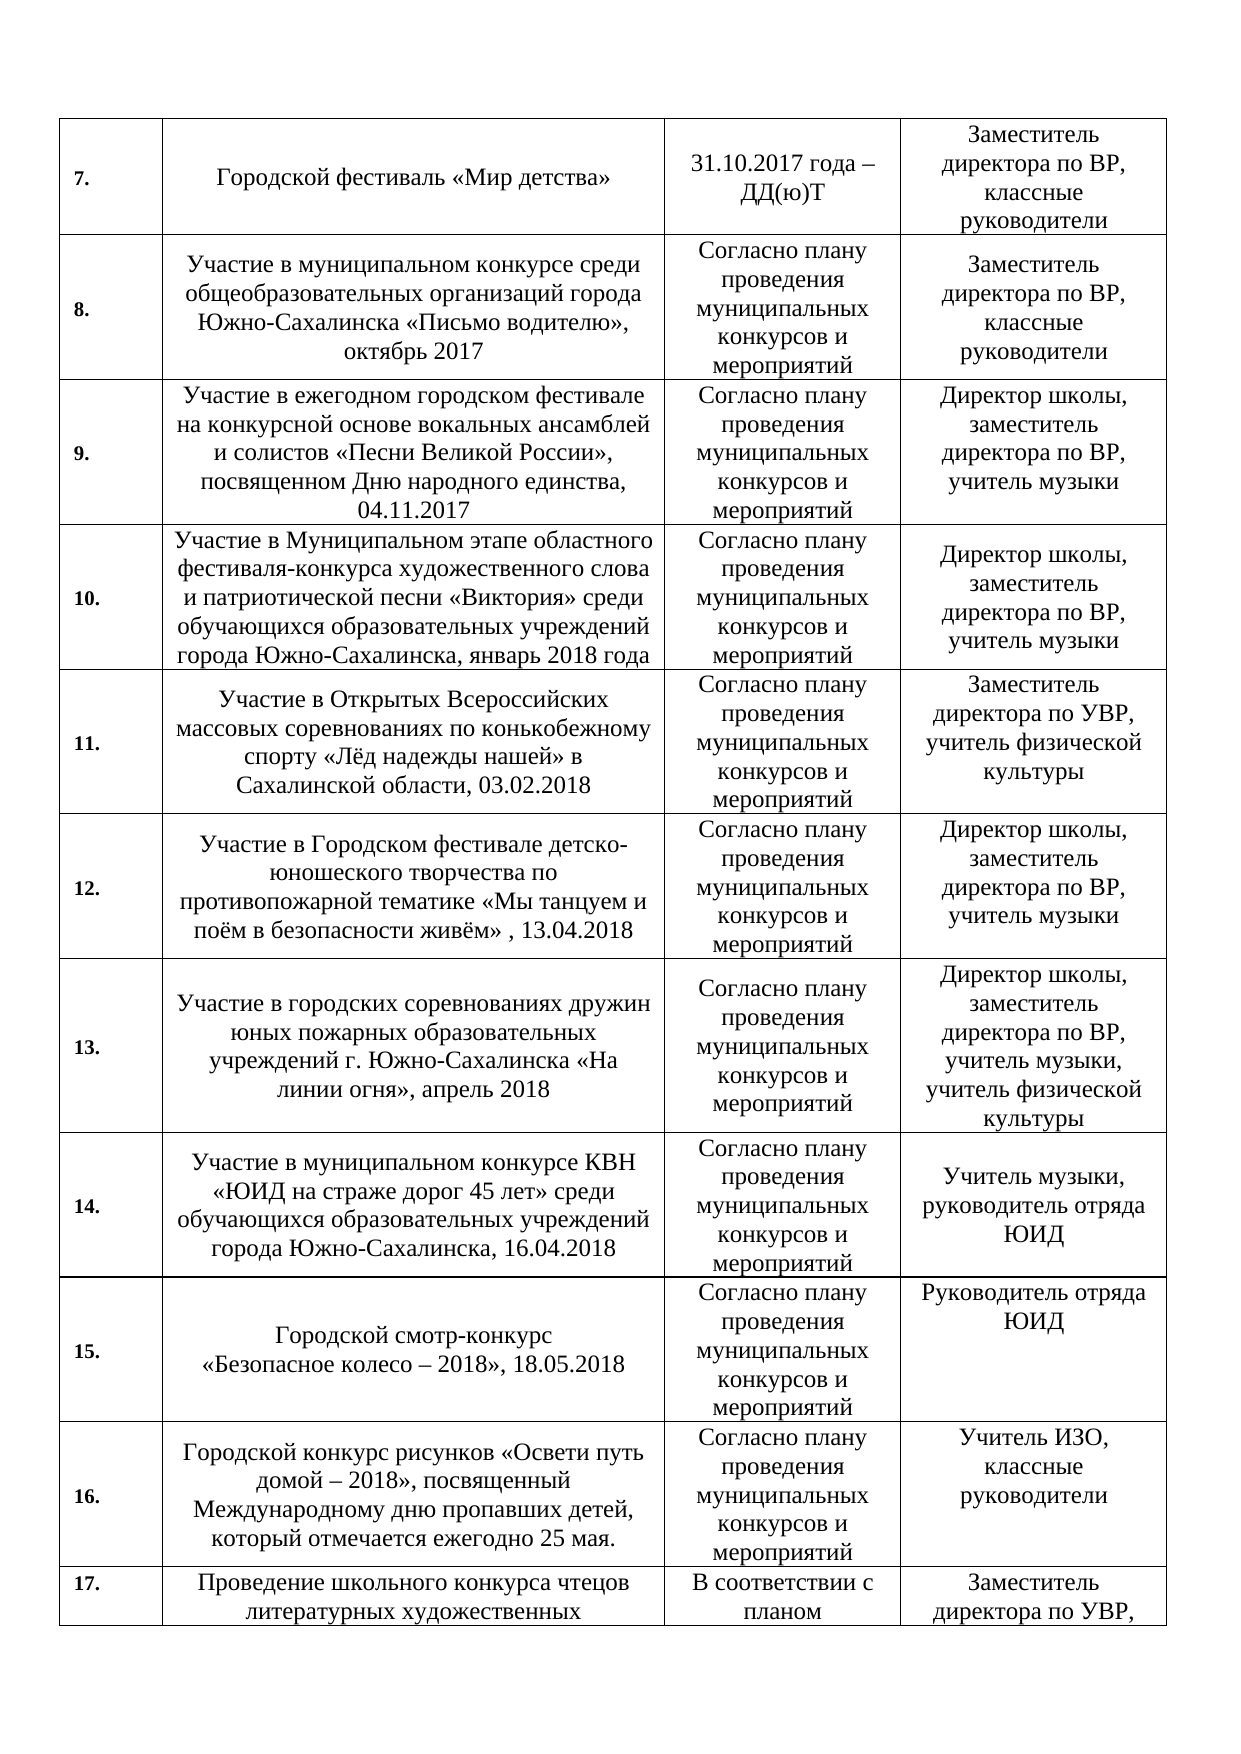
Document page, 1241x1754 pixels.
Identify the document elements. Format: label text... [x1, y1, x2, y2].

table_cell Согласно плану проведения муниципальных конкурсов и мероприятий [665, 525, 900, 668]
table_cell Учитель ИЗО, классные руководители [901, 1422, 1166, 1566]
table_cell Заместитель директора по УВР, учитель физической культуры [901, 670, 1166, 813]
table_cell [60, 119, 162, 234]
table_cell Городской конкурс рисунков «Освети путь домой – 2018», посвященный Международному дню пропавших детей, который отмечается ежегодно 25 мая. [163, 1422, 664, 1566]
table_cell Городской фестиваль «Мир детства» [163, 119, 664, 234]
table_cell Участие в Открытых Всероссийских массовых соревнованиях по конькобежному спорту «Лёд надежды нашей» в Сахалинской области, 03.02.2018 [163, 670, 664, 813]
table_cell [60, 235, 162, 379]
table_cell Директор школы, заместитель директора по ВР, учитель музыки [901, 814, 1166, 958]
table_cell Согласно плану проведения муниципальных конкурсов и мероприятий [665, 1278, 900, 1421]
table_cell [60, 1133, 162, 1276]
table_cell Согласно плану проведения муниципальных конкурсов и мероприятий [665, 235, 900, 379]
table_cell Участие в ежегодном городском фестивале на конкурсной основе вокальных ансамблей и солистов «Песни Великой России», посвященном Дню народного единства, 04.11.2017 [163, 380, 664, 524]
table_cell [665, 1567, 900, 1624]
table_cell Участие в муниципальном конкурсе КВН «ЮИД на страже дорог 45 лет» среди обучающихся образовательных учреждений города Южно-Сахалинска, 16.04.2018 [163, 1133, 664, 1276]
table_cell [60, 525, 162, 668]
table_cell Директор школы, заместитель директора по ВР, учитель музыки [901, 525, 1166, 668]
table_cell [60, 1422, 162, 1566]
table_cell Согласно плану проведения муниципальных конкурсов и мероприятий [665, 380, 900, 524]
table_cell [60, 814, 162, 958]
table_cell Согласно плану проведения муниципальных конкурсов и мероприятий [665, 814, 900, 958]
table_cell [901, 235, 1166, 379]
table_cell [60, 1278, 162, 1421]
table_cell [163, 1567, 664, 1624]
table_cell Директор школы, заместитель директора по ВР, учитель музыки, учитель физической культуры [901, 959, 1166, 1132]
table_cell Участие в городских соревнованиях дружин юных пожарных образовательных учреждений г. Южно-Сахалинска «На линии огня», апрель 2018 [163, 959, 664, 1132]
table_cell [901, 119, 1166, 234]
table_cell Учитель музыки, руководитель отряда ЮИД [901, 1133, 1166, 1276]
table_cell Руководитель отряда ЮИД [901, 1278, 1166, 1421]
table_cell 31.10.2017 года – ДД(ю)Т [665, 119, 900, 234]
table_cell Участие в Муниципальном этапе областного фестиваля-конкурса художественного слова и патриотической песни «Виктория» среди обучающихся образовательных учреждений города Южно-Сахалинска, январь 2018 года [163, 525, 664, 668]
table_cell [60, 380, 162, 524]
table_cell Согласно плану проведения муниципальных конкурсов и мероприятий [665, 959, 900, 1132]
table_cell Городской смотр-конкурс «Безопасное колесо – 2018», 18.05.2018 [163, 1278, 664, 1421]
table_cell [901, 1567, 1166, 1624]
table_cell Согласно плану проведения муниципальных конкурсов и мероприятий [665, 1133, 900, 1276]
table_cell [60, 1567, 162, 1624]
table_cell Участие в муниципальном конкурсе среди общеобразовательных организаций города Южно-Сахалинска «Письмо водителю», октябрь 2017 [163, 235, 664, 379]
table_cell Согласно плану проведения муниципальных конкурсов и мероприятий [665, 1422, 900, 1566]
table_cell Директор школы, заместитель директора по ВР, учитель музыки [901, 380, 1166, 524]
table_cell Согласно плану проведения муниципальных конкурсов и мероприятий [665, 670, 900, 813]
table_cell Участие в Городском фестивале детско-юношеского творчества по противопожарной тематике «Мы танцуем и поём в безопасности живём» , 13.04.2018 [163, 814, 664, 958]
table_cell [60, 670, 162, 813]
table_cell [60, 959, 162, 1132]
